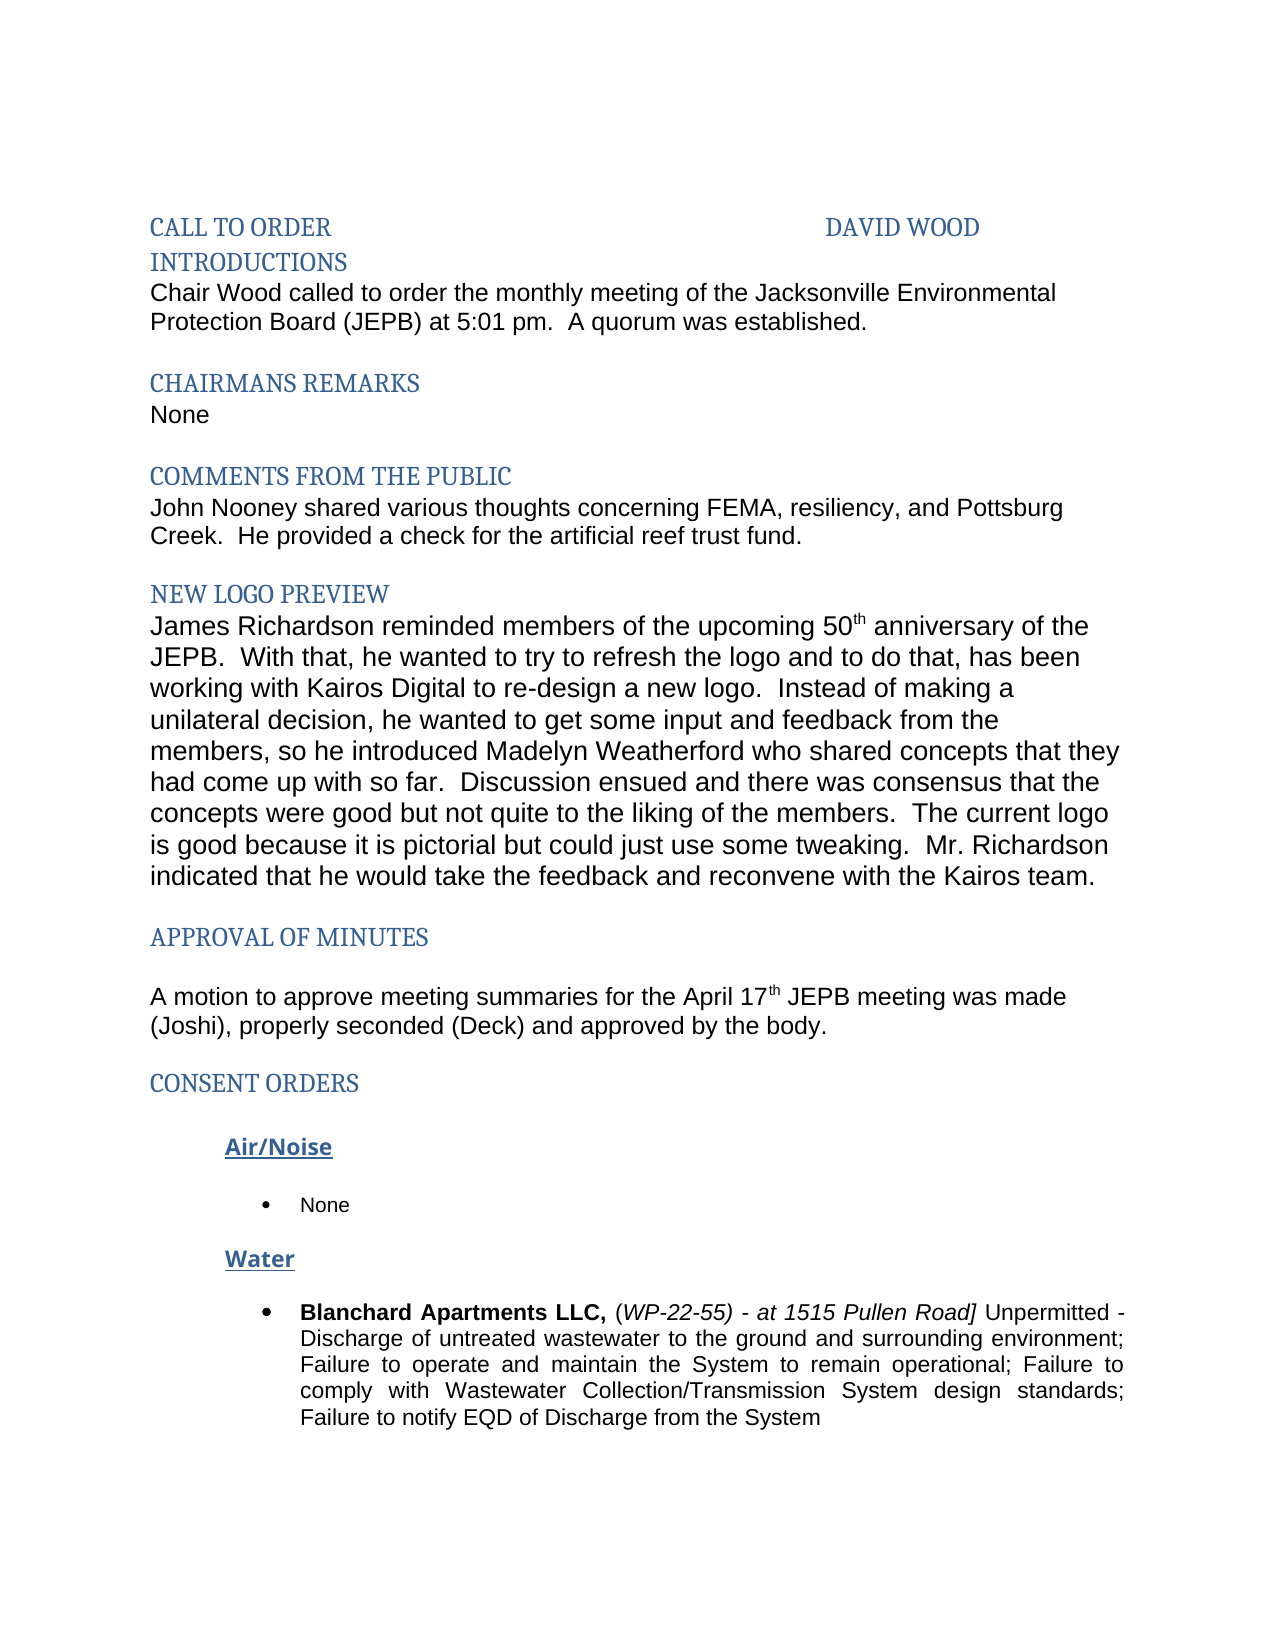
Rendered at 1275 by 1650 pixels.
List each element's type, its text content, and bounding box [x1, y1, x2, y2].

text A motion to approve meeting summaries for the April 17th JEPB meeting was made (Joshi), properly seconded (Deck) and approved by the body. [150, 982, 1125, 1040]
list None [262, 1193, 1125, 1217]
text John Nooney shared various thoughts concerning FEMA, resiliency, and Pottsburg Creek. He provided a check for the artificial reef trust fund. [150, 492, 1125, 550]
text CONSENT ORDERS [150, 1068, 1125, 1099]
text James Richardson reminded members of the upcoming 50th anniversary of the JEPB. With that, he wanted to try to refresh the logo and to do that, has been working with Kairos Digital to re-design a new logo. Instead of making a unilateral decision, he wanted to get some input and feedback from the members, so he introduced Madelyn Weatherford who shared concepts that they had come up with so far. Discussion ensued and there was consensus that the concepts were good but not quite to the liking of the members. The current logo is good because it is pictorial but could just use some tweaking. Mr. Richardson indicated that he would take the feedback and reconvene with the Kairos team. [150, 610, 1125, 891]
text Water [150, 1243, 1125, 1274]
text NEW LOGO PREVIEW [150, 579, 1125, 610]
text Air/Noise [150, 1131, 1125, 1162]
text INTRODUCTIONS [150, 247, 1125, 278]
text APPROVAL OF MINUTES [150, 922, 1125, 953]
list Blanchard Apartments LLC, (WP-22-55) - at 1515 Pullen Road] Unpermitted - Discharge of untreated wastewater to the ground and surrounding environment; Failure to operate and maintain the System to remain operational; Failure to comply with Wastewater Collection/Transmission System design standards; Failure to notify EQD of Discharge from the System [262, 1298, 1125, 1430]
text CALL TO ORDER DAVID WOOD [150, 212, 1125, 243]
text None [150, 400, 1125, 428]
text COMMENTS FROM THE PUBLIC [150, 461, 1125, 492]
text CHAIRMANS REMARKS [150, 368, 1125, 400]
text Chair Wood called to order the monthly meeting of the Jacksonville Environmental Protection Board (JEPB) at 5:01 pm. A quorum was established. [150, 278, 1125, 336]
